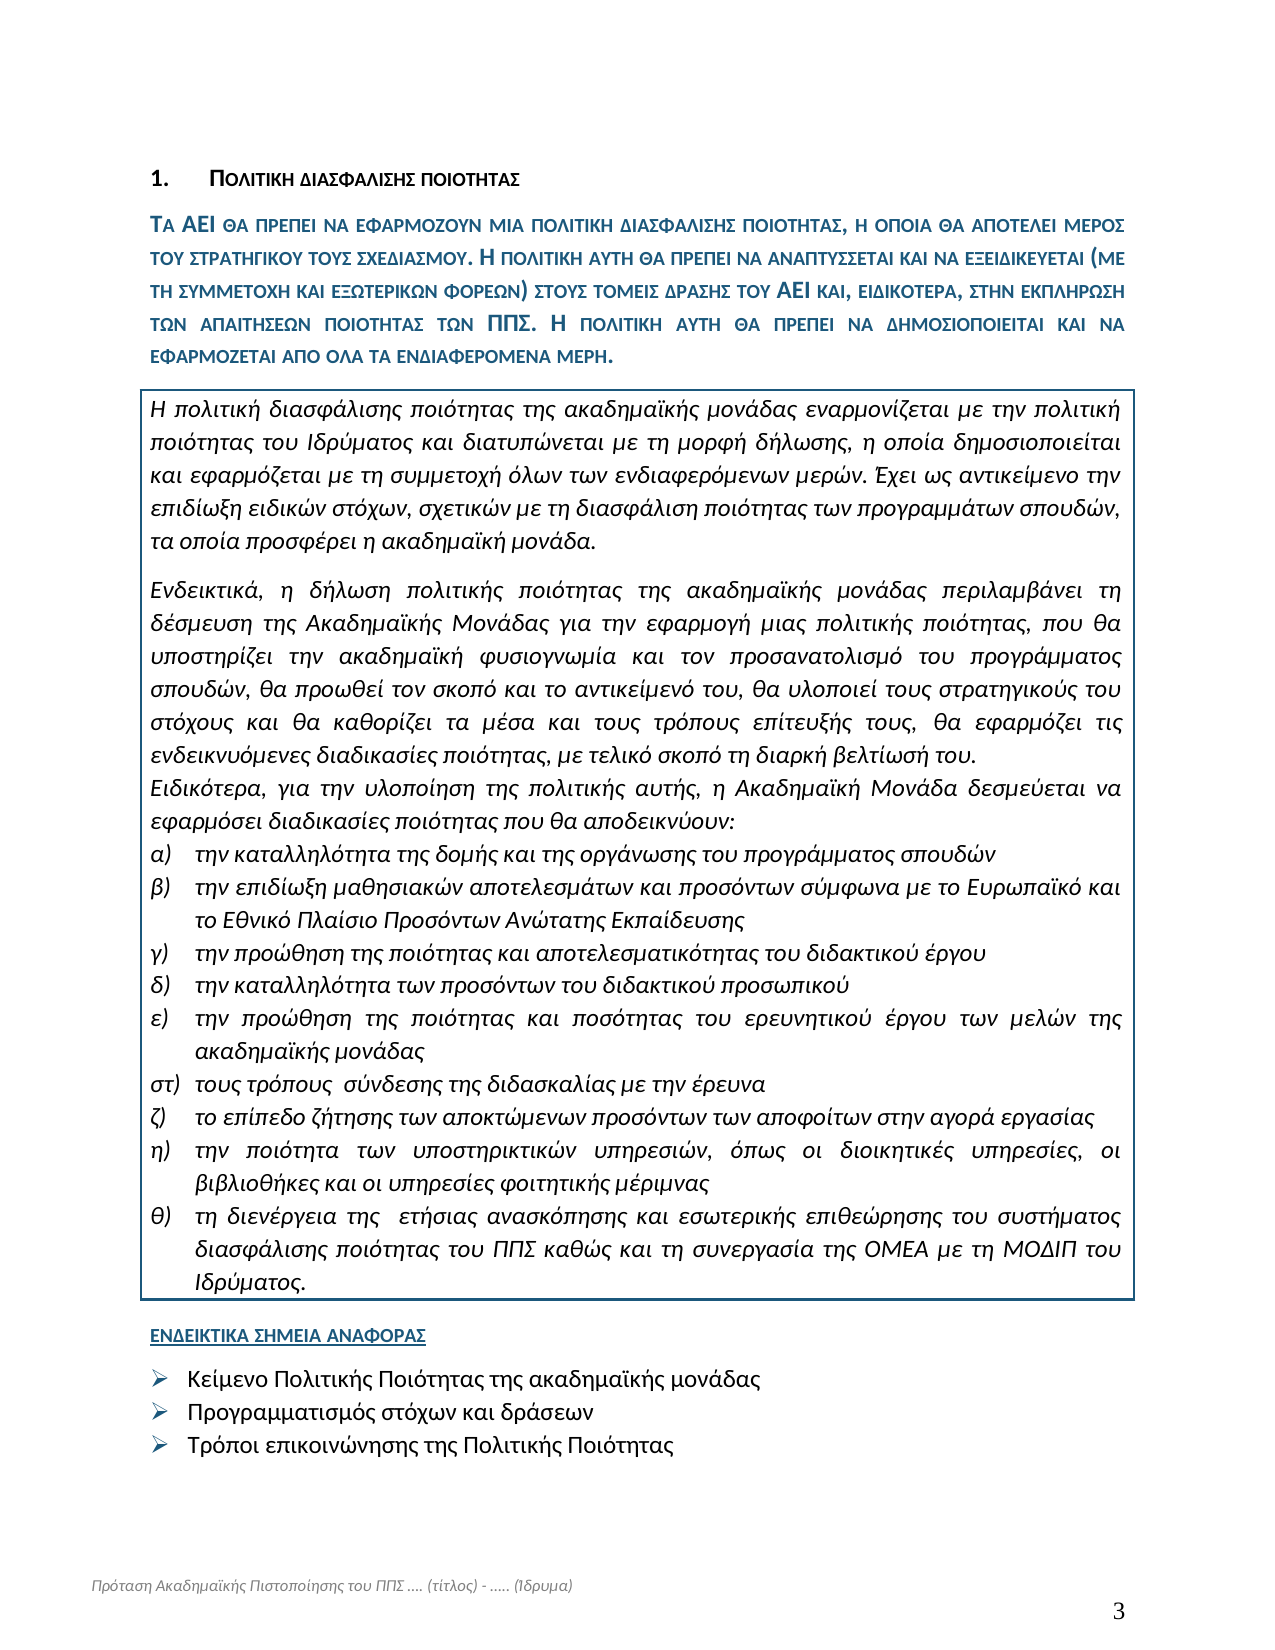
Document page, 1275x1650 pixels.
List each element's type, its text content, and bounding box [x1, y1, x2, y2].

list στ) τους τρόπους σύνδεσης της διδασκαλίας με την έρευνα [142, 1064, 1133, 1097]
list θ) τη διενέργεια της ετήσιας ανασκόπησης και εσωτερικής επιθεώρησης του συστήματος διασφάλισης ποιότητας του ΠΠΣ καθώς και τη συνεργασία της ΟΜΕΑ με τη ΜΟΔΙΠ του Ιδρύματος. [142, 1196, 1133, 1298]
list α) την καταλληλότητα της δομής και της οργάνωσης του προγράμματος σπουδών [142, 834, 1133, 867]
list Ειδικότερα, για την υλοποίηση της πολιτικής αυτής, η Ακαδημαϊκή Μονάδα δεσμεύεται να εφαρμόσει διαδικασίες ποιότητας που θα αποδεικνύουν: [142, 768, 1133, 834]
text ενδεικτικα σημεια αναφορασ [150, 1318, 1125, 1348]
list β) την επιδίωξη μαθησιακών αποτελεσμάτων και προσόντων σύμφωνα με το Ευρωπαϊκό και το Εθνικό Πλαίσιο Προσόντων Ανώτατης Εκπαίδευσης [142, 867, 1133, 932]
list η) την ποιότητα των υποστηρικτικών υπηρεσιών, όπως οι διοικητικές υπηρεσίες, οι βιβλιοθήκες και οι υπηρεσίες φοιτητικής μέριμνας [142, 1130, 1133, 1196]
list Ενδεικτικά, η δήλωση πολιτικής ποιότητας της ακαδημαϊκής μονάδας περιλαμβάνει τη δέσμευση της Ακαδημαϊκής Μονάδας για την εφαρμογή μιας πολιτικής ποιότητας, που θα υποστηρίζει την ακαδημαϊκή φυσιογνωμία και τον προσανατολισμό του προγράμματος σπουδών, θα προωθεί τον σκοπό και το αντικείμενό του, θα υλοποιεί τους στρατηγικούς του στόχους και θα καθορίζει τα μέσα και τους τρόπους επίτευξής τους, θα εφαρμόζει τις ενδεικνυόμενες διαδικασίες ποιότητας, με τελικό σκοπό τη διαρκή βελτίωσή του. [142, 570, 1133, 768]
text Πολιτική διασφάλισης ποιότητας [150, 162, 1125, 193]
list δ) την καταλληλότητα των προσόντων του διδακτικού προσωπικού [142, 965, 1133, 998]
text Η πολιτική διασφάλισης ποιότητας της ακαδημαϊκής μονάδας εναρμονίζεται με την πολιτική ποιότητας του Ιδρύματος και διατυπώνεται με τη μορφή δήλωσης, η οποία δημοσιοποιείται και εφαρμόζεται με τη συμμετοχή όλων των ενδιαφερόμενων μερών. Έχει ως αντικείμενο την επιδίωξη ειδικών στόχων, σχετικών με τη διασφάλιση ποιότητας των προγραμμάτων σπουδών, τα οποία προσφέρει η ακαδημαϊκή μονάδα. [142, 391, 1133, 556]
list ε) την προώθηση της ποιότητας και ποσότητας του ερευνητικού έργου των μελών της ακαδημαϊκής μονάδας [142, 998, 1133, 1064]
list γ) την προώθηση της ποιότητας και αποτελεσματικότητας του διδακτικού έργου [142, 932, 1133, 965]
text Τα ΑΕΙ θα πρέπει να εφαρμόζουν μια πολιτική διασφάλισης ποιότητας, η οποία θα αποτελεί μέρος του στρατηγικού τους σχεδιασμού. Η πολιτική αυτή θα πρέπει να αναπτύσσεται και να εξειδικεύεται (με τη συμμετοχή και εξωτερικών φορέων) στους τομείς δράσης του ΑΕΙ και, ειδικότερα, στην εκπλήρωση των απαιτήσεων ποιότητας των ΠΠΣ. Η πολιτική αυτή θα πρέπει να δημοσιοποιείται και να εφαρμόζεται από όλα τα ενδιαφερόμενα μέρη. [150, 208, 1125, 370]
list Κείμενο Πολιτικής Ποιότητας της ακαδημαϊκής μονάδας [150, 1363, 1125, 1394]
list Τρόποι επικοινώνησης της Πολιτικής Ποιότητας [150, 1429, 1125, 1460]
list ζ) το επίπεδο ζήτησης των αποκτώμενων προσόντων των αποφοίτων στην αγορά εργασίας [142, 1097, 1133, 1130]
list Προγραμματισμός στόχων και δράσεων [150, 1396, 1125, 1427]
